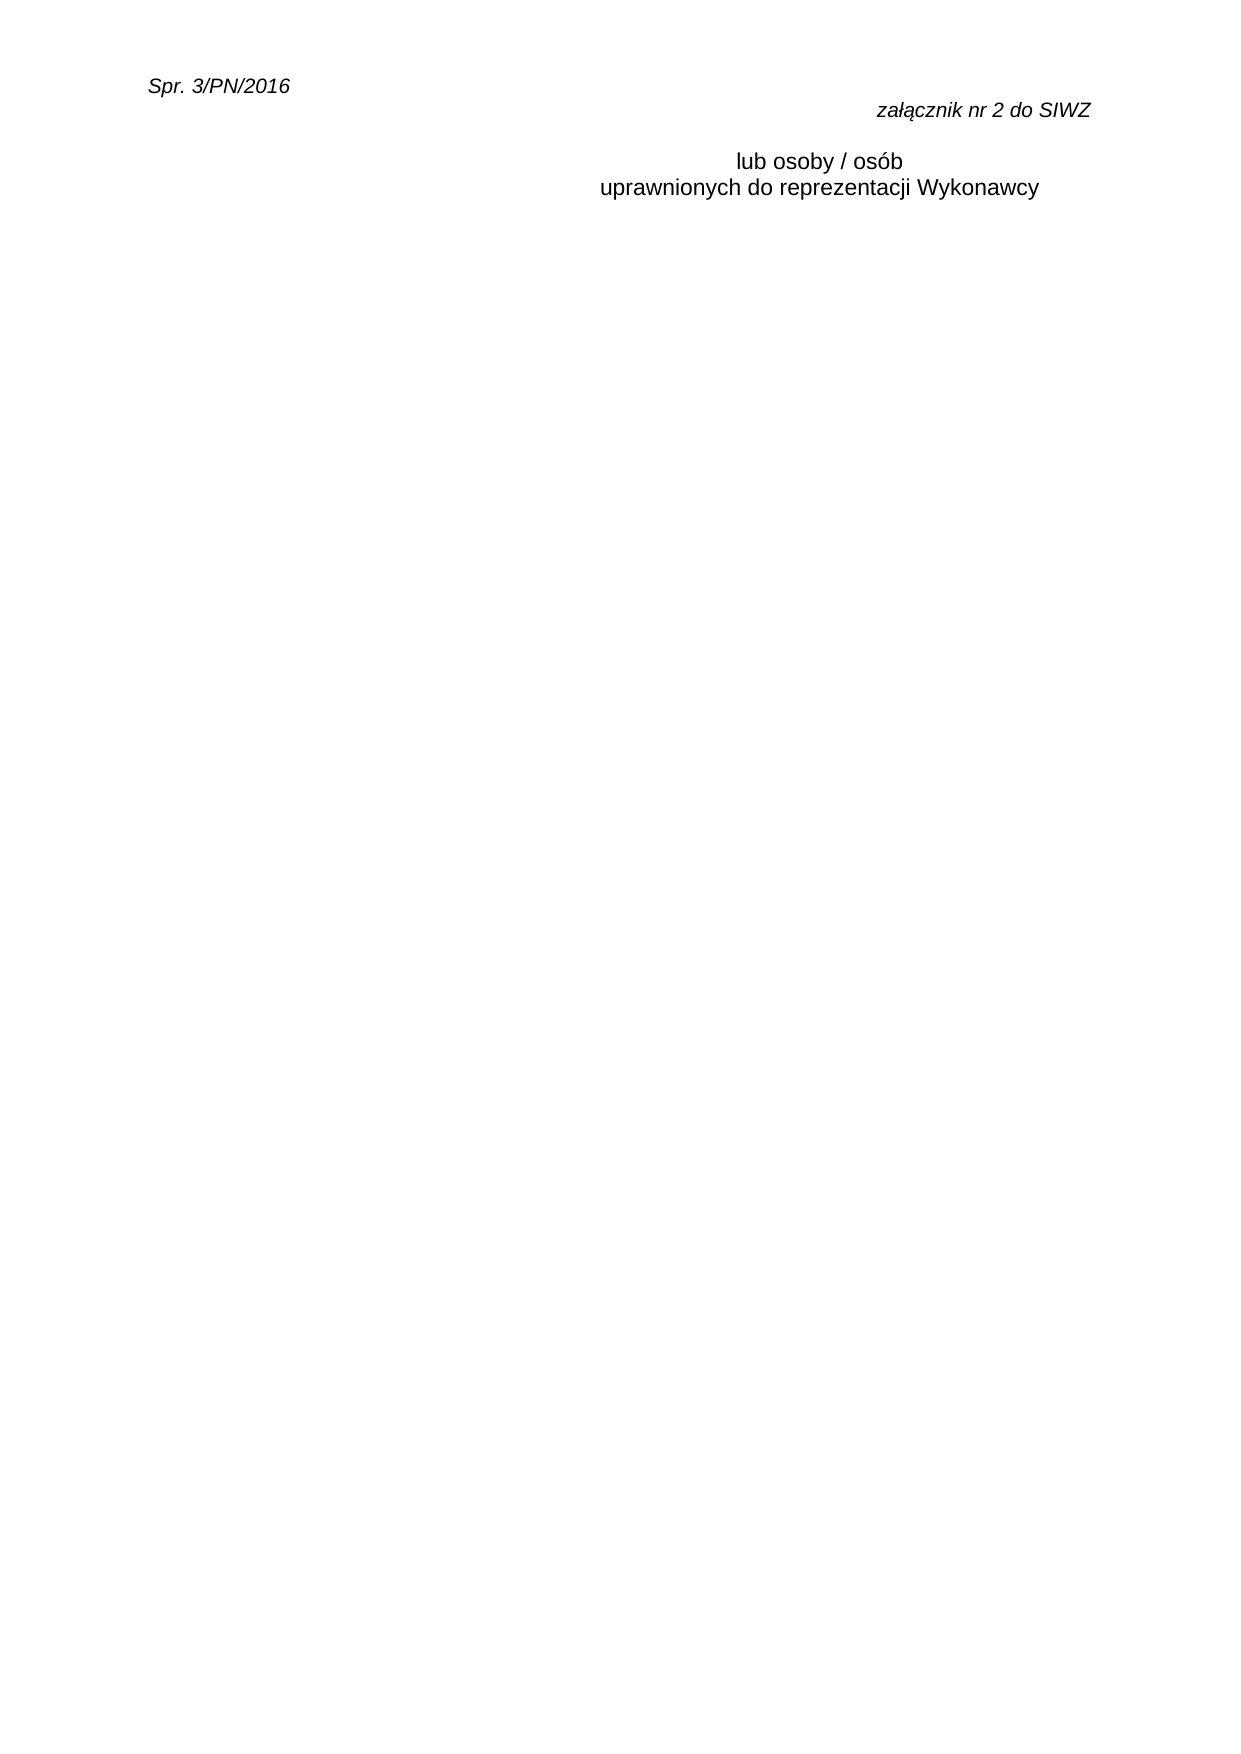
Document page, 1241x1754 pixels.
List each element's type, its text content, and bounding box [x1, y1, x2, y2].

text uprawnionych do reprezentacji Wykonawcy [148, 174, 1093, 200]
text lub osoby / osób [148, 148, 1093, 174]
